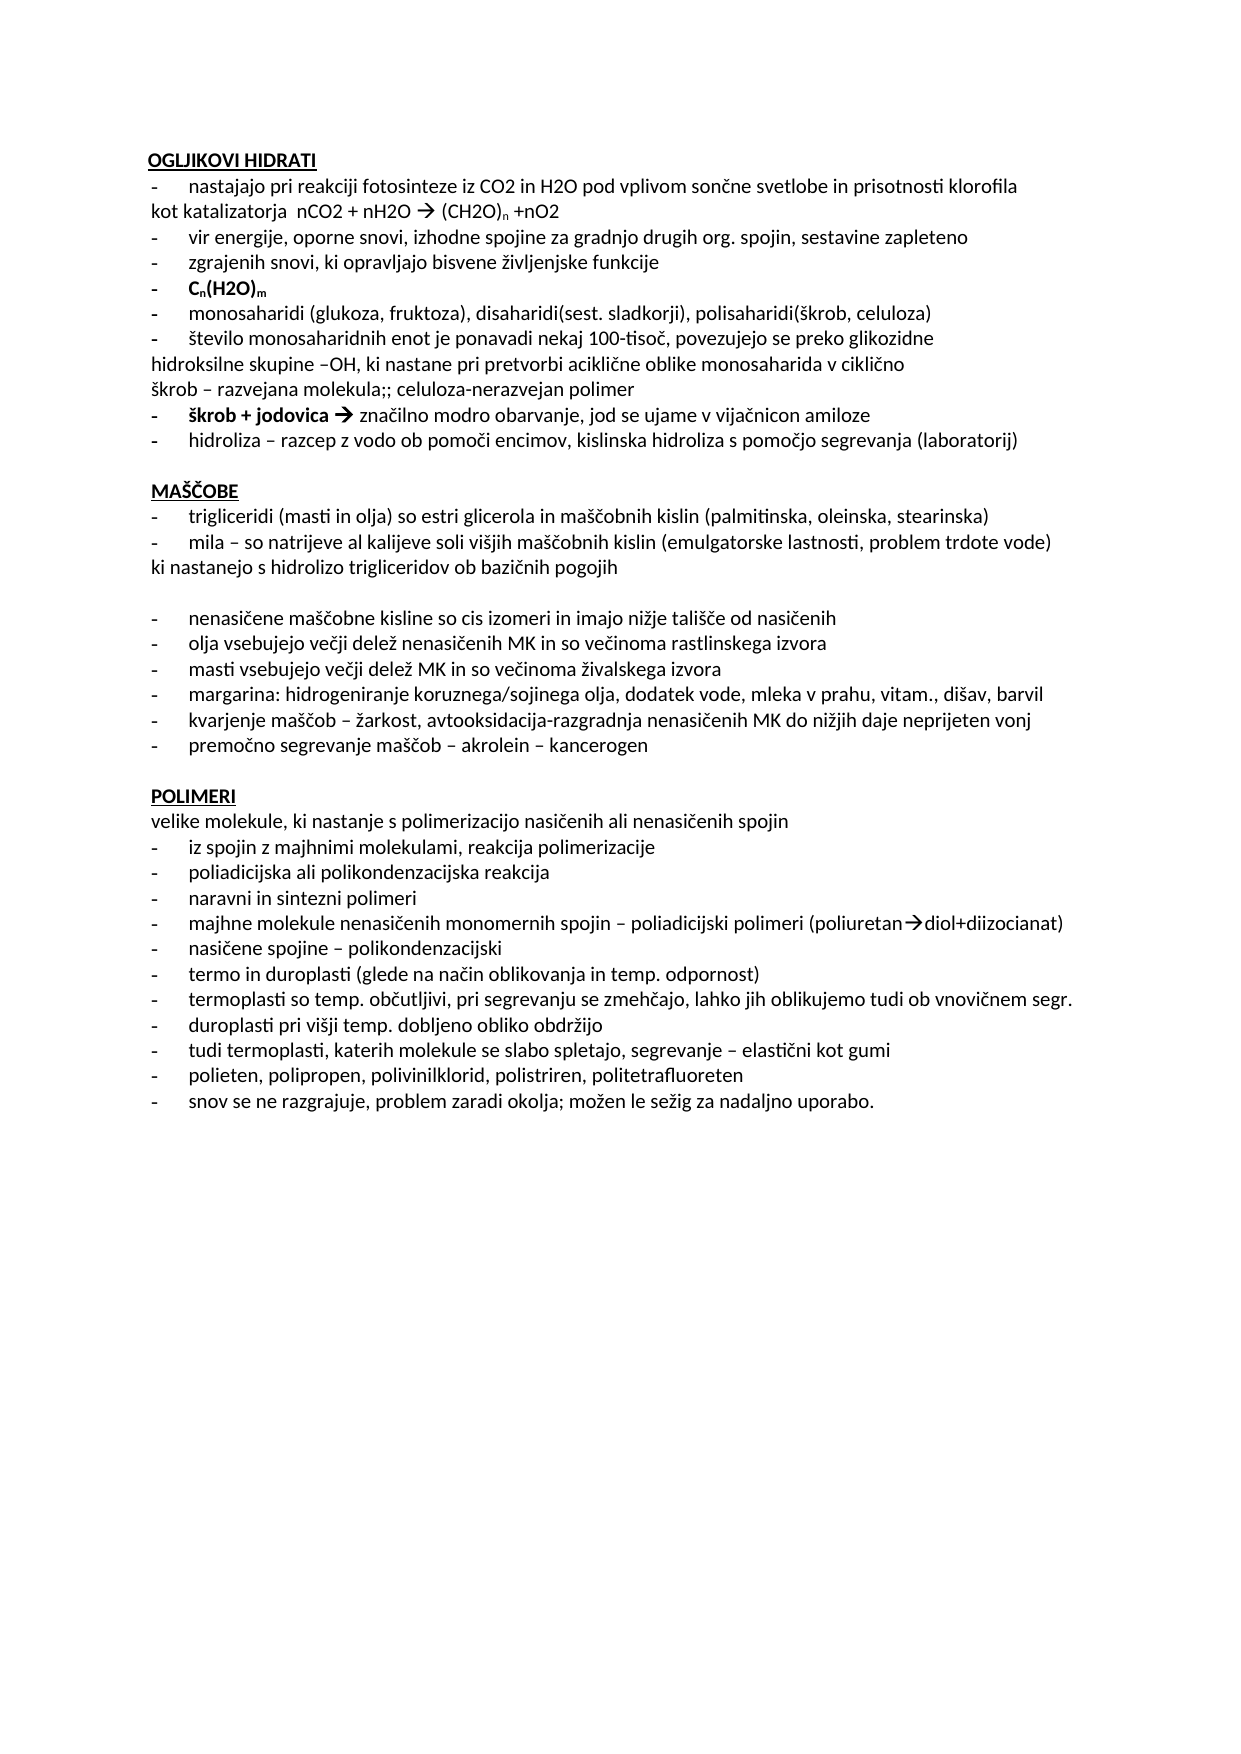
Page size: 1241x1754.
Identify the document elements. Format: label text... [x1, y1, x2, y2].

text POLIMERI [151, 783, 1093, 808]
list hidroliza – razcep z vodo ob pomoči encimov, kislinska hidroliza s pomočjo segrevanja (laboratorij) [151, 427, 1093, 453]
list tudi termoplasti, katerih molekule se slabo spletajo, segrevanje – elastični kot gumi [151, 1037, 1093, 1063]
text MAŠČOBE [151, 478, 1093, 503]
list mila – so natrijeve al kalijeve soli višjih maščobnih kislin (emulgatorske lastnosti, problem trdote vode) [151, 529, 1093, 554]
list termo in duroplasti (glede na način oblikovanja in temp. odpornost) [151, 961, 1093, 986]
list majhne molekule nenasičenih monomernih spojin – poliadicijski polimeri (poliuretandiol+diizocianat) [151, 910, 1093, 936]
text ki nastanejo s hidrolizo trigliceridov ob bazičnih pogojih [151, 554, 1093, 580]
list polieten, polipropen, polivinilklorid, polistriren, politetrafluoreten [151, 1063, 1093, 1088]
list masti vsebujejo večji delež MK in so večinoma živalskega izvora [151, 656, 1093, 681]
list nenasičene maščobne kisline so cis izomeri in imajo nižje tališče od nasičenih [151, 605, 1093, 631]
list vir energije, oporne snovi, izhodne spojine za gradnjo drugih org. spojin, sestavine zapleteno [151, 224, 1093, 249]
list premočno segrevanje maščob – akrolein – kancerogen [151, 732, 1093, 758]
list zgrajenih snovi, ki opravljajo bisvene življenjske funkcije [151, 249, 1093, 275]
list naravni in sintezni polimeri [151, 885, 1093, 910]
list nastajajo pri reakciji fotosinteze iz CO2 in H2O pod vplivom sončne svetlobe in prisotnosti klorofila [151, 173, 1093, 198]
text škrob – razvejana molekula;; celuloza-nerazvejan polimer [151, 376, 1093, 402]
list število monosaharidnih enot je ponavadi nekaj 100-tisoč, povezujejo se preko glikozidne [151, 326, 1093, 351]
list iz spojin z majhnimi molekulami, reakcija polimerizacije [151, 834, 1093, 859]
list nasičene spojine – polikondenzacijski [151, 936, 1093, 961]
list Cn(H2O)m [151, 275, 1093, 300]
list škrob + jodovica značilno modro obarvanje, jod se ujame v vijačnicon amiloze [151, 402, 1093, 427]
text kot katalizatorja nCO2 + nH2O (CH2O)n +nO2 [151, 198, 1093, 224]
list margarina: hidrogeniranje koruznega/sojinega olja, dodatek vode, mleka v prahu, vitam., dišav, barvil [151, 681, 1093, 707]
text hidroksilne skupine –OH, ki nastane pri pretvorbi aciklične oblike monosaharida v ciklično [151, 351, 1093, 376]
text OGLJIKOVI HIDRATI [148, 148, 1093, 173]
list duroplasti pri višji temp. dobljeno obliko obdržijo [151, 1012, 1093, 1037]
list monosaharidi (glukoza, fruktoza), disaharidi(sest. sladkorji), polisaharidi(škrob, celuloza) [151, 300, 1093, 326]
list poliadicijska ali polikondenzacijska reakcija [151, 859, 1093, 885]
list trigliceridi (masti in olja) so estri glicerola in maščobnih kislin (palmitinska, oleinska, stearinska) [151, 503, 1093, 529]
list kvarjenje maščob – žarkost, avtooksidacija-razgradnja nenasičenih MK do nižjih daje neprijeten vonj [151, 707, 1093, 732]
list olja vsebujejo večji delež nenasičenih MK in so večinoma rastlinskega izvora [151, 631, 1093, 656]
list termoplasti so temp. občutljivi, pri segrevanju se zmehčajo, lahko jih oblikujemo tudi ob vnovičnem segr. [151, 986, 1093, 1012]
text velike molekule, ki nastanje s polimerizacijo nasičenih ali nenasičenih spojin [151, 808, 1093, 834]
list snov se ne razgrajuje, problem zaradi okolja; možen le sežig za nadaljno uporabo. [151, 1088, 1093, 1113]
